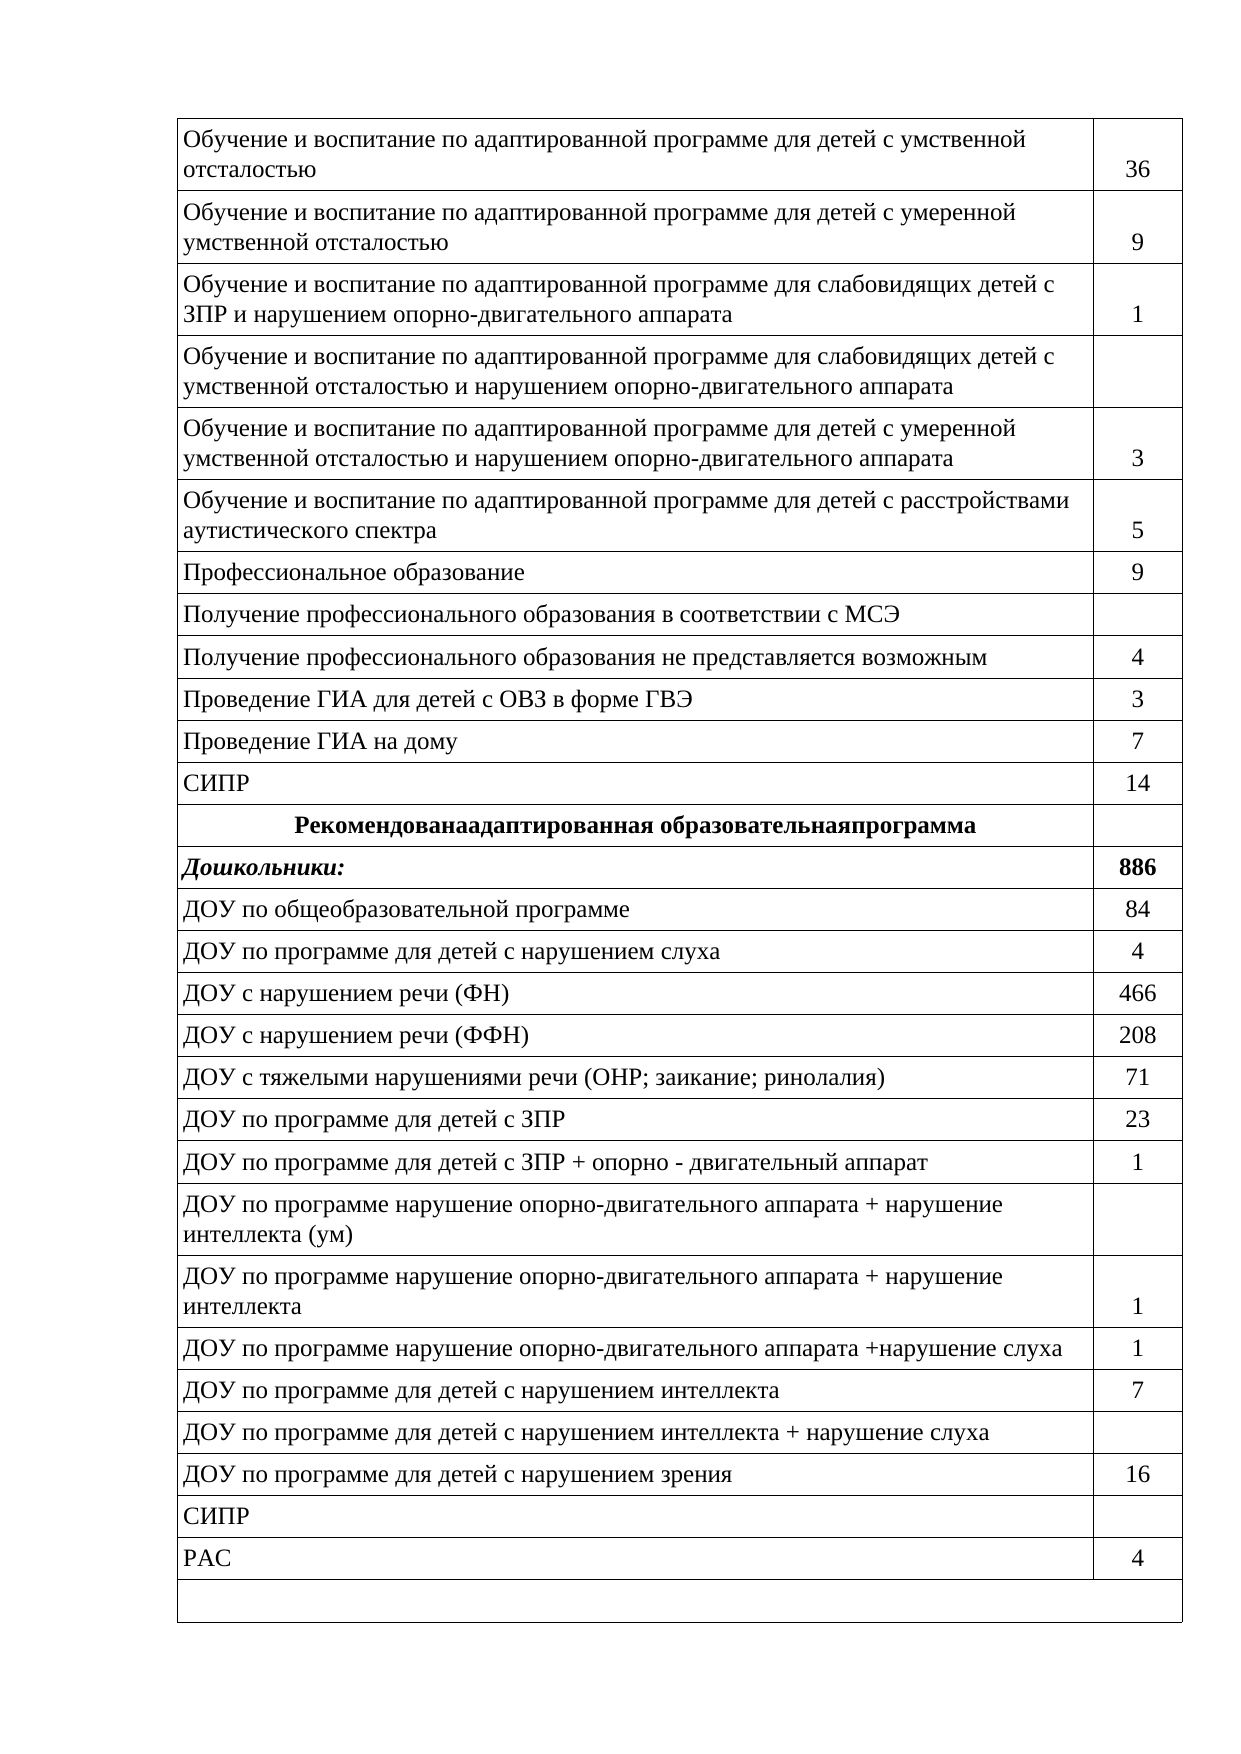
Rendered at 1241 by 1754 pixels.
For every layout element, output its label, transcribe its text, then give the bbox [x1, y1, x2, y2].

table_cell Обучение и воспитание по адаптированной программе для детей с умеренной умственной отсталостью [178, 191, 1093, 262]
table_cell [1094, 1496, 1182, 1537]
table_cell Дошкольники: [178, 847, 1093, 888]
table_cell 9 [1094, 552, 1182, 593]
table_cell [178, 1580, 1182, 1621]
table_cell 4 [1094, 931, 1182, 972]
table_cell СИПР [178, 763, 1093, 804]
table_cell 7 [1094, 721, 1182, 762]
table_cell 16 [1094, 1454, 1182, 1495]
table_cell ДОУ по общеобразовательной программе [178, 889, 1093, 930]
table_cell [1094, 336, 1182, 407]
table_cell 84 [1094, 889, 1182, 930]
table_cell 1 [1094, 1328, 1182, 1369]
table_cell 7 [1094, 1370, 1182, 1411]
table_cell 3 [1094, 679, 1182, 719]
table_cell 886 [1094, 847, 1182, 888]
table_cell ДОУ по программе для детей с нарушением интеллекта + нарушение слуха [178, 1412, 1093, 1453]
table_cell 36 [1094, 119, 1182, 190]
table_cell [1094, 594, 1182, 635]
table_cell 1 [1094, 1256, 1182, 1327]
table_cell ДОУ по программе нарушение опорно-двигательного аппарата + нарушение интеллекта (ум) [178, 1184, 1093, 1255]
table_cell ДОУ по программе для детей с ЗПР [178, 1099, 1093, 1140]
table_cell ДОУ по программе нарушение опорно-двигательного аппарата + нарушение интеллекта [178, 1256, 1093, 1327]
table_cell [1094, 1412, 1182, 1453]
table_cell Рекомендованаадаптированная образовательнаяпрограмма [178, 805, 1093, 846]
table_cell Обучение и воспитание по адаптированной программе для детей с умственной отсталостью [178, 119, 1093, 190]
table_cell Обучение и воспитание по адаптированной программе для детей с умеренной умственной отсталостью и нарушением опорно-двигательного аппарата [178, 408, 1093, 479]
table_cell Проведение ГИА для детей с ОВЗ в форме ГВЭ [178, 679, 1093, 719]
table_cell Обучение и воспитание по адаптированной программе для слабовидящих детей с умственной отсталостью и нарушением опорно-двигательного аппарата [178, 336, 1093, 407]
table_cell ДОУ по программе для детей с ЗПР + опорно - двигательный аппарат [178, 1141, 1093, 1182]
table_cell 4 [1094, 1538, 1182, 1579]
table_cell 9 [1094, 191, 1182, 262]
table_cell ДОУ с нарушением речи (ФН) [178, 973, 1093, 1014]
table_cell ДОУ с нарушением речи (ФФН) [178, 1015, 1093, 1056]
table_cell 1 [1094, 1141, 1182, 1182]
table_cell Проведение ГИА на дому [178, 721, 1093, 762]
table_cell Получение профессионального образования не представляется возможным [178, 636, 1093, 677]
table_cell ДОУ по программе для детей с нарушением зрения [178, 1454, 1093, 1495]
table_cell 3 [1094, 408, 1182, 479]
table_cell 1 [1094, 264, 1182, 335]
table_cell 71 [1094, 1057, 1182, 1098]
table_cell Профессиональное образование [178, 552, 1093, 593]
table_cell 4 [1094, 636, 1182, 677]
table_cell ДОУ по программе для детей с нарушением интеллекта [178, 1370, 1093, 1411]
table_cell ДОУ по программе нарушение опорно-двигательного аппарата +нарушение слуха [178, 1328, 1093, 1369]
table_cell 14 [1094, 763, 1182, 804]
table_cell Обучение и воспитание по адаптированной программе для слабовидящих детей с ЗПР и нарушением опорно-двигательного аппарата [178, 264, 1093, 335]
table_cell Обучение и воспитание по адаптированной программе для детей с расстройствами аутистического спектра [178, 480, 1093, 551]
table_cell [1094, 805, 1182, 846]
table_cell ДОУ с тяжелыми нарушениями речи (ОНР; заикание; ринолалия) [178, 1057, 1093, 1098]
table_cell 466 [1094, 973, 1182, 1014]
table_cell РАС [178, 1538, 1093, 1579]
table_cell [1094, 1184, 1182, 1255]
table_cell 208 [1094, 1015, 1182, 1056]
table_cell СИПР [178, 1496, 1093, 1537]
table_cell Получение профессионального образования в соответствии с МСЭ [178, 594, 1093, 635]
table_cell 5 [1094, 480, 1182, 551]
table_cell ДОУ по программе для детей с нарушением слуха [178, 931, 1093, 972]
table_cell 23 [1094, 1099, 1182, 1140]
